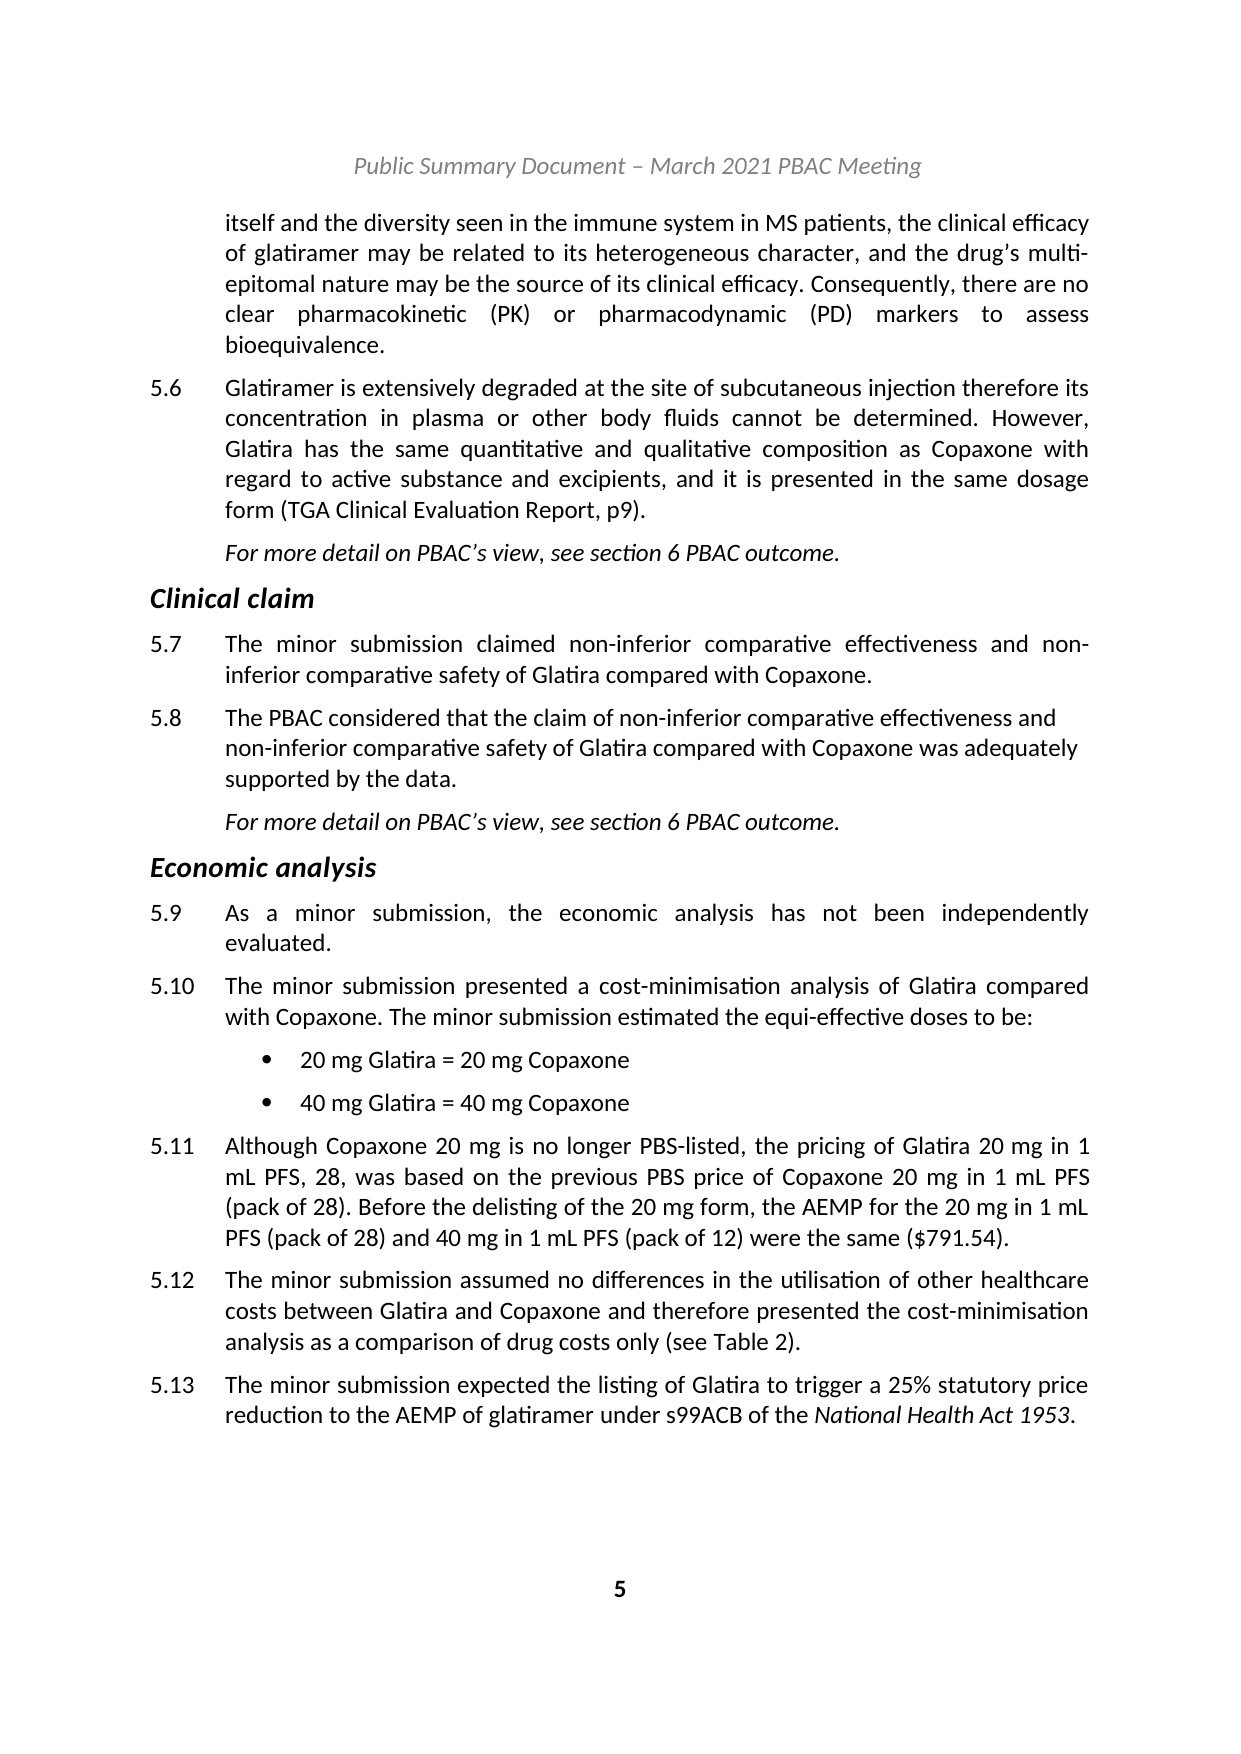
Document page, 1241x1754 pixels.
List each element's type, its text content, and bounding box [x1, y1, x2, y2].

list For more detail on PBAC’s view, see section 6 PBAC outcome. [150, 537, 1090, 568]
list 20 mg Glatira = 20 mg Copaxone [262, 1044, 1090, 1074]
text The minor submission assumed no differences in the utilisation of other healthcare costs between Glatira and Copaxone and therefore presented the cost-minimisation analysis as a comparison of drug costs only (see Table 2). [150, 1265, 1090, 1356]
text The minor submission claimed non-inferior comparative effectiveness and non-inferior comparative safety of Glatira compared with Copaxone. [150, 628, 1090, 689]
text The minor submission presented a cost-minimisation analysis of Glatira compared with Copaxone. The minor submission estimated the equi-effective doses to be: [150, 971, 1090, 1032]
text Although Copaxone 20 mg is no longer PBS-listed, the pricing of Glatira 20 mg in 1 mL PFS, 28, was based on the previous PBS price of Copaxone 20 mg in 1 mL PFS (pack of 28). Before the delisting of the 20 mg form, the AEMP for the 20 mg in 1 mL PFS (pack of 28) and 40 mg in 1 mL PFS (pack of 12) were the same ($791.54). [150, 1130, 1090, 1252]
list For more detail on PBAC’s view, see section 6 PBAC outcome. [225, 806, 1090, 836]
subtitle Clinical claim [150, 580, 1090, 616]
list 40 mg Glatira = 40 mg Copaxone [262, 1087, 1090, 1118]
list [225, 207, 1090, 359]
text As a minor submission, the economic analysis has not been independently evaluated. [150, 897, 1090, 958]
text The minor submission expected the listing of Glatira to trigger a 25% statutory price reduction to the AEMP of glatiramer under s99ACB of the National Health Act 1953. [150, 1369, 1090, 1430]
text Glatiramer is extensively degraded at the site of subcutaneous injection therefore its concentration in plasma or other body fluids cannot be determined. However, Glatira has the same quantitative and qualitative composition as Copaxone with regard to active substance and excipients, and it is presented in the same dosage form (TGA Clinical Evaluation Report, p9). [150, 372, 1090, 524]
subtitle Economic analysis [150, 849, 1090, 884]
text The PBAC considered that the claim of non-inferior comparative effectiveness and non-inferior comparative safety of Glatira compared with Copaxone was adequately supported by the data. [150, 702, 1090, 793]
